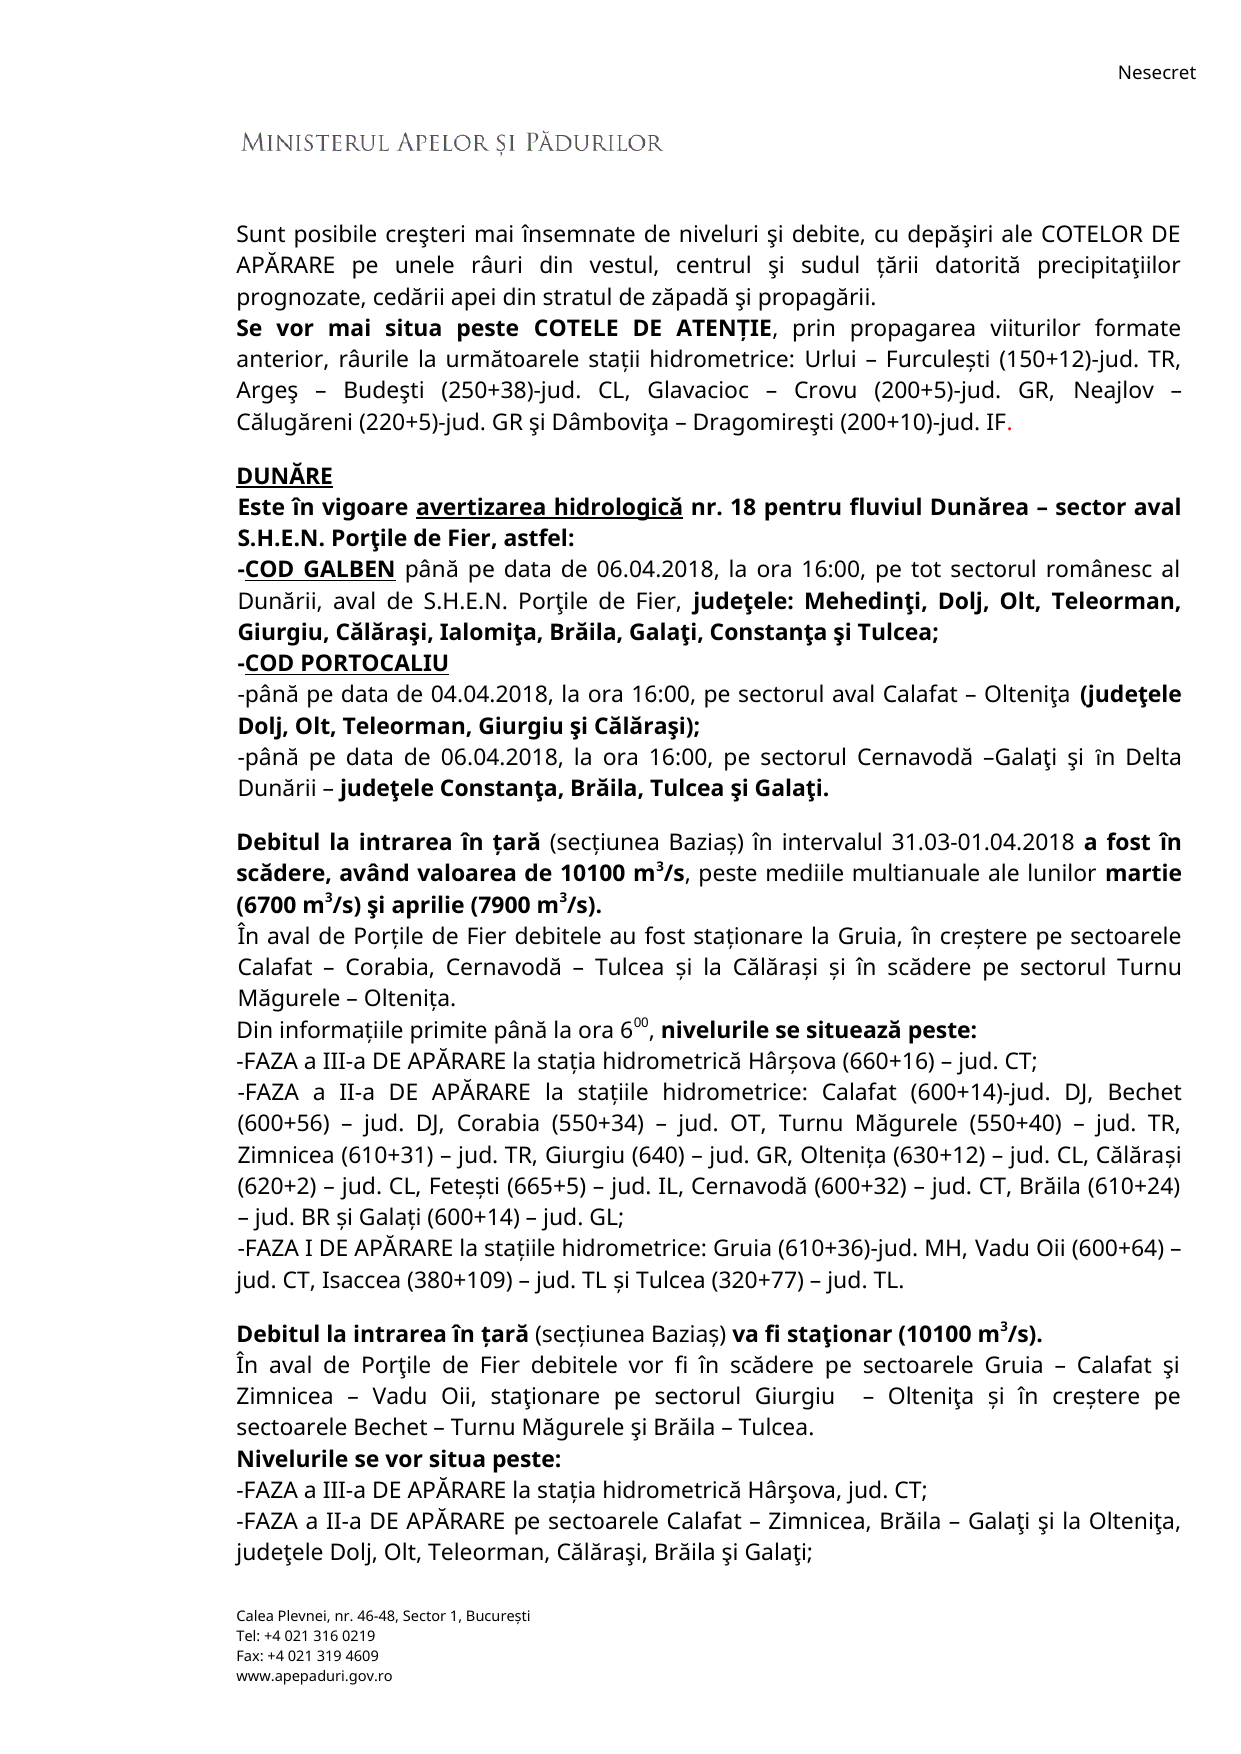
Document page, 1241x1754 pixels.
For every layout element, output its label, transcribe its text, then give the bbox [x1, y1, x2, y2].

text Din informațiile primite până la ora 600, nivelurile se situează peste: [236, 1013, 1182, 1045]
text Debitul la intrarea în ţară (secţiunea Baziaş) va fi staţionar (10100 m3/s). [236, 1317, 1182, 1349]
text -FAZA a II-a DE APĂRARE pe sectoarele Calafat – Zimnicea, Brăila – Galaţi şi la Olteniţa, judeţele Dolj, Olt, Teleorman, Călăraşi, Brăila şi Galaţi; [236, 1505, 1182, 1567]
text -FAZA a III-a DE APĂRARE la stația hidrometrică Hârşova, jud. CT; [236, 1474, 1182, 1505]
text Debitul la intrarea în ţară (secţiunea Baziaş) în intervalul 31.03-01.04.2018 a fost în scădere, având valoarea de 10100 m3/s, peste mediile multianuale ale lunilor martie (6700 m3/s) şi aprilie (7900 m3/s). [236, 826, 1182, 920]
text -până pe data de 04.04.2018, la ora 16:00, pe sectorul aval Calafat – Olteniţa (judeţele Dolj, Olt, Teleorman, Giurgiu şi Călăraşi); [237, 678, 1182, 741]
text -până pe data de 06.04.2018, la ora 16:00, pe sectorul Cernavodă –Galaţi şi ȋn Delta Dunării – judeţele Constanţa, Brăila, Tulcea şi Galaţi. [237, 741, 1182, 803]
text -FAZA I DE APĂRARE la staţiile hidrometrice: Gruia (610+36)-jud. MH, Vadu Oii (600+64) – jud. CT, Isaccea (380+109) – jud. TL și Tulcea (320+77) – jud. TL. [236, 1232, 1182, 1295]
text În aval de Porţile de Fier debitele vor fi în scădere pe sectoarele Gruia – Calafat şi Zimnicea – Vadu Oii, staţionare pe sectorul Giurgiu – Olteniţa și în creștere pe sectoarele Bechet – Turnu Măgurele şi Brăila – Tulcea. [236, 1349, 1182, 1442]
text -FAZA a II-a DE APĂRARE la staţiile hidrometrice: Calafat (600+14)-jud. DJ, Bechet (600+56) – jud. DJ, Corabia (550+34) – jud. OT, Turnu Măgurele (550+40) – jud. TR, Zimnicea (610+31) – jud. TR, Giurgiu (640) – jud. GR, Olteniţa (630+12) – jud. CL, Călăraşi (620+2) – jud. CL, Feteşti (665+5) – jud. IL, Cernavodă (600+32) – jud. CT, Brăila (610+24) – jud. BR și Galaţi (600+14) – jud. GL; [237, 1076, 1182, 1232]
text Sunt posibile creşteri mai însemnate de niveluri şi debite, cu depăşiri ale COTELOR DE APĂRARE pe unele râuri din vestul, centrul şi sudul țării datorită precipitaţiilor prognozate, cedării apei din stratul de zăpadă şi propagării. [236, 218, 1182, 312]
text În aval de Porţile de Fier debitele au fost staţionare la Gruia, în creștere pe sectoarele Calafat – Corabia, Cernavodă – Tulcea şi la Călăraşi şi în scădere pe sectorul Turnu Măgurele – Olteniţa. [237, 920, 1182, 1013]
text DUNĂRE [236, 459, 1182, 491]
picture [236, 84, 668, 202]
text -FAZA a III-a DE APĂRARE la stația hidrometrică Hârşova (660+16) – jud. CT; [161, 1045, 1182, 1076]
text -COD PORTOCALIU [237, 647, 1182, 678]
text Nivelurile se vor situa peste: [236, 1442, 1182, 1474]
text -COD GALBEN până pe data de 06.04.2018, la ora 16:00, pe tot sectorul românesc al Dunării, aval de S.H.E.N. Porţile de Fier, judeţele: Mehedinţi, Dolj, Olt, Teleorman, Giurgiu, Călăraşi, Ialomiţa, Brăila, Galaţi, Constanţa şi Tulcea; [237, 553, 1182, 647]
text Este în vigoare avertizarea hidrologică nr. 18 pentru fluviul Dunărea – sector aval S.H.E.N. Porţile de Fier, astfel: [237, 491, 1182, 553]
text Se vor mai situa peste COTELE DE ATENȚIE, prin propagarea viiturilor formate anterior, râurile la următoarele stații hidrometrice: Urlui – Furculești (150+12)-jud. TR, Argeş – Budeşti (250+38)-jud. CL, Glavacioc – Crovu (200+5)-jud. GR, Neajlov – Călugăreni (220+5)-jud. GR şi Dâmboviţa – Dragomireşti (200+10)-jud. IF. [236, 312, 1182, 437]
